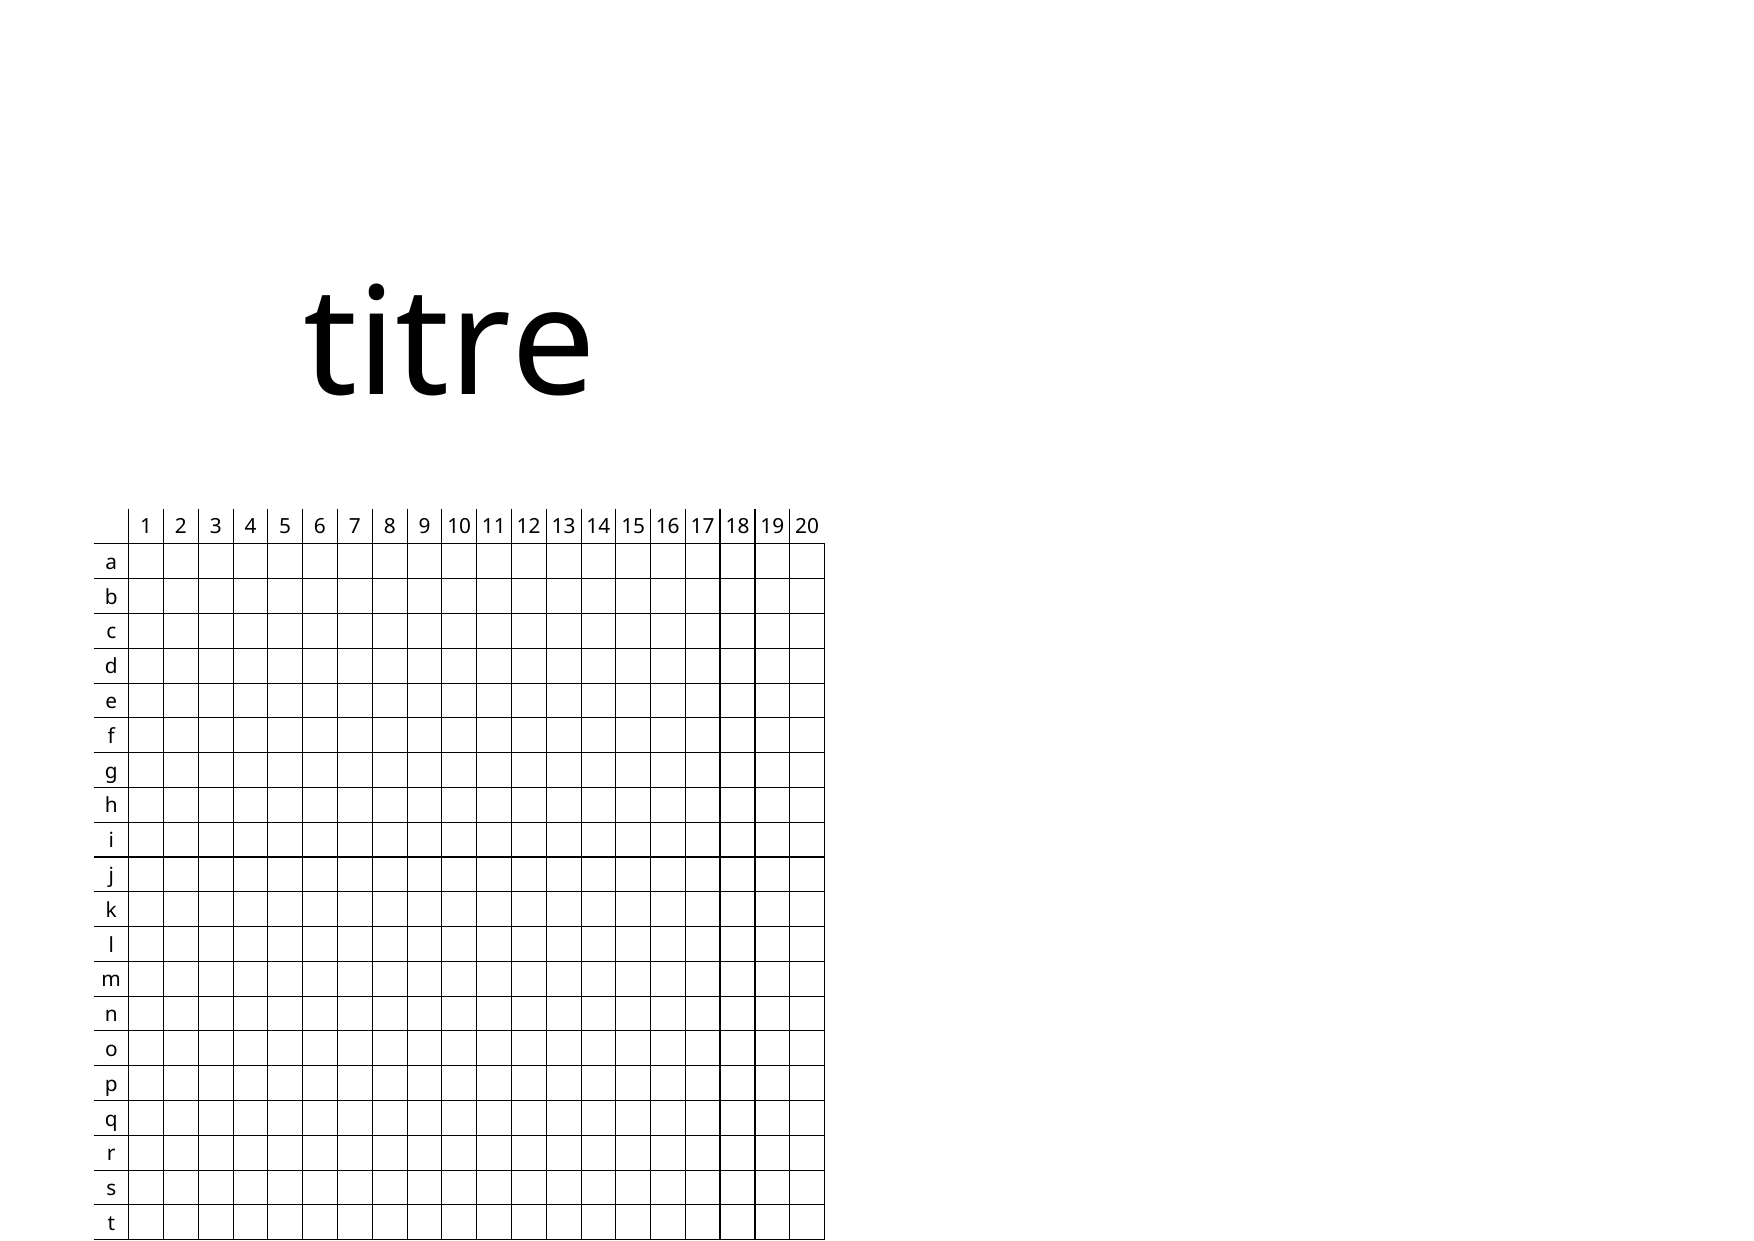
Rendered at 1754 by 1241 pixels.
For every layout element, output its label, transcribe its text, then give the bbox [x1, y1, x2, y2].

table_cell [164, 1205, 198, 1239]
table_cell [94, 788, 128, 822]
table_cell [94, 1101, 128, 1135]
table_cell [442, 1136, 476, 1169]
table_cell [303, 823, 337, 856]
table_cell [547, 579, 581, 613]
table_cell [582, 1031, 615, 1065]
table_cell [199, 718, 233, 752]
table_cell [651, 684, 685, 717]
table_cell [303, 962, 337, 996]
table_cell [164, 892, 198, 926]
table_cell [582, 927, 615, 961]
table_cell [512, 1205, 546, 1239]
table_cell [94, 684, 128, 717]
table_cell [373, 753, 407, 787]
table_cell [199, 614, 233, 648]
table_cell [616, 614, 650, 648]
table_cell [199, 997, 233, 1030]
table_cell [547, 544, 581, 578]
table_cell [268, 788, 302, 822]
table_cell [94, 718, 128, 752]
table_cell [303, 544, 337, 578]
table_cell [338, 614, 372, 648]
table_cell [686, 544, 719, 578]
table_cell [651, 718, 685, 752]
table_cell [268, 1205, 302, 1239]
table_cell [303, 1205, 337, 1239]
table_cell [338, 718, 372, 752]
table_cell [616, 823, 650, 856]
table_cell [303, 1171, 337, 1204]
text titre [59, 234, 840, 438]
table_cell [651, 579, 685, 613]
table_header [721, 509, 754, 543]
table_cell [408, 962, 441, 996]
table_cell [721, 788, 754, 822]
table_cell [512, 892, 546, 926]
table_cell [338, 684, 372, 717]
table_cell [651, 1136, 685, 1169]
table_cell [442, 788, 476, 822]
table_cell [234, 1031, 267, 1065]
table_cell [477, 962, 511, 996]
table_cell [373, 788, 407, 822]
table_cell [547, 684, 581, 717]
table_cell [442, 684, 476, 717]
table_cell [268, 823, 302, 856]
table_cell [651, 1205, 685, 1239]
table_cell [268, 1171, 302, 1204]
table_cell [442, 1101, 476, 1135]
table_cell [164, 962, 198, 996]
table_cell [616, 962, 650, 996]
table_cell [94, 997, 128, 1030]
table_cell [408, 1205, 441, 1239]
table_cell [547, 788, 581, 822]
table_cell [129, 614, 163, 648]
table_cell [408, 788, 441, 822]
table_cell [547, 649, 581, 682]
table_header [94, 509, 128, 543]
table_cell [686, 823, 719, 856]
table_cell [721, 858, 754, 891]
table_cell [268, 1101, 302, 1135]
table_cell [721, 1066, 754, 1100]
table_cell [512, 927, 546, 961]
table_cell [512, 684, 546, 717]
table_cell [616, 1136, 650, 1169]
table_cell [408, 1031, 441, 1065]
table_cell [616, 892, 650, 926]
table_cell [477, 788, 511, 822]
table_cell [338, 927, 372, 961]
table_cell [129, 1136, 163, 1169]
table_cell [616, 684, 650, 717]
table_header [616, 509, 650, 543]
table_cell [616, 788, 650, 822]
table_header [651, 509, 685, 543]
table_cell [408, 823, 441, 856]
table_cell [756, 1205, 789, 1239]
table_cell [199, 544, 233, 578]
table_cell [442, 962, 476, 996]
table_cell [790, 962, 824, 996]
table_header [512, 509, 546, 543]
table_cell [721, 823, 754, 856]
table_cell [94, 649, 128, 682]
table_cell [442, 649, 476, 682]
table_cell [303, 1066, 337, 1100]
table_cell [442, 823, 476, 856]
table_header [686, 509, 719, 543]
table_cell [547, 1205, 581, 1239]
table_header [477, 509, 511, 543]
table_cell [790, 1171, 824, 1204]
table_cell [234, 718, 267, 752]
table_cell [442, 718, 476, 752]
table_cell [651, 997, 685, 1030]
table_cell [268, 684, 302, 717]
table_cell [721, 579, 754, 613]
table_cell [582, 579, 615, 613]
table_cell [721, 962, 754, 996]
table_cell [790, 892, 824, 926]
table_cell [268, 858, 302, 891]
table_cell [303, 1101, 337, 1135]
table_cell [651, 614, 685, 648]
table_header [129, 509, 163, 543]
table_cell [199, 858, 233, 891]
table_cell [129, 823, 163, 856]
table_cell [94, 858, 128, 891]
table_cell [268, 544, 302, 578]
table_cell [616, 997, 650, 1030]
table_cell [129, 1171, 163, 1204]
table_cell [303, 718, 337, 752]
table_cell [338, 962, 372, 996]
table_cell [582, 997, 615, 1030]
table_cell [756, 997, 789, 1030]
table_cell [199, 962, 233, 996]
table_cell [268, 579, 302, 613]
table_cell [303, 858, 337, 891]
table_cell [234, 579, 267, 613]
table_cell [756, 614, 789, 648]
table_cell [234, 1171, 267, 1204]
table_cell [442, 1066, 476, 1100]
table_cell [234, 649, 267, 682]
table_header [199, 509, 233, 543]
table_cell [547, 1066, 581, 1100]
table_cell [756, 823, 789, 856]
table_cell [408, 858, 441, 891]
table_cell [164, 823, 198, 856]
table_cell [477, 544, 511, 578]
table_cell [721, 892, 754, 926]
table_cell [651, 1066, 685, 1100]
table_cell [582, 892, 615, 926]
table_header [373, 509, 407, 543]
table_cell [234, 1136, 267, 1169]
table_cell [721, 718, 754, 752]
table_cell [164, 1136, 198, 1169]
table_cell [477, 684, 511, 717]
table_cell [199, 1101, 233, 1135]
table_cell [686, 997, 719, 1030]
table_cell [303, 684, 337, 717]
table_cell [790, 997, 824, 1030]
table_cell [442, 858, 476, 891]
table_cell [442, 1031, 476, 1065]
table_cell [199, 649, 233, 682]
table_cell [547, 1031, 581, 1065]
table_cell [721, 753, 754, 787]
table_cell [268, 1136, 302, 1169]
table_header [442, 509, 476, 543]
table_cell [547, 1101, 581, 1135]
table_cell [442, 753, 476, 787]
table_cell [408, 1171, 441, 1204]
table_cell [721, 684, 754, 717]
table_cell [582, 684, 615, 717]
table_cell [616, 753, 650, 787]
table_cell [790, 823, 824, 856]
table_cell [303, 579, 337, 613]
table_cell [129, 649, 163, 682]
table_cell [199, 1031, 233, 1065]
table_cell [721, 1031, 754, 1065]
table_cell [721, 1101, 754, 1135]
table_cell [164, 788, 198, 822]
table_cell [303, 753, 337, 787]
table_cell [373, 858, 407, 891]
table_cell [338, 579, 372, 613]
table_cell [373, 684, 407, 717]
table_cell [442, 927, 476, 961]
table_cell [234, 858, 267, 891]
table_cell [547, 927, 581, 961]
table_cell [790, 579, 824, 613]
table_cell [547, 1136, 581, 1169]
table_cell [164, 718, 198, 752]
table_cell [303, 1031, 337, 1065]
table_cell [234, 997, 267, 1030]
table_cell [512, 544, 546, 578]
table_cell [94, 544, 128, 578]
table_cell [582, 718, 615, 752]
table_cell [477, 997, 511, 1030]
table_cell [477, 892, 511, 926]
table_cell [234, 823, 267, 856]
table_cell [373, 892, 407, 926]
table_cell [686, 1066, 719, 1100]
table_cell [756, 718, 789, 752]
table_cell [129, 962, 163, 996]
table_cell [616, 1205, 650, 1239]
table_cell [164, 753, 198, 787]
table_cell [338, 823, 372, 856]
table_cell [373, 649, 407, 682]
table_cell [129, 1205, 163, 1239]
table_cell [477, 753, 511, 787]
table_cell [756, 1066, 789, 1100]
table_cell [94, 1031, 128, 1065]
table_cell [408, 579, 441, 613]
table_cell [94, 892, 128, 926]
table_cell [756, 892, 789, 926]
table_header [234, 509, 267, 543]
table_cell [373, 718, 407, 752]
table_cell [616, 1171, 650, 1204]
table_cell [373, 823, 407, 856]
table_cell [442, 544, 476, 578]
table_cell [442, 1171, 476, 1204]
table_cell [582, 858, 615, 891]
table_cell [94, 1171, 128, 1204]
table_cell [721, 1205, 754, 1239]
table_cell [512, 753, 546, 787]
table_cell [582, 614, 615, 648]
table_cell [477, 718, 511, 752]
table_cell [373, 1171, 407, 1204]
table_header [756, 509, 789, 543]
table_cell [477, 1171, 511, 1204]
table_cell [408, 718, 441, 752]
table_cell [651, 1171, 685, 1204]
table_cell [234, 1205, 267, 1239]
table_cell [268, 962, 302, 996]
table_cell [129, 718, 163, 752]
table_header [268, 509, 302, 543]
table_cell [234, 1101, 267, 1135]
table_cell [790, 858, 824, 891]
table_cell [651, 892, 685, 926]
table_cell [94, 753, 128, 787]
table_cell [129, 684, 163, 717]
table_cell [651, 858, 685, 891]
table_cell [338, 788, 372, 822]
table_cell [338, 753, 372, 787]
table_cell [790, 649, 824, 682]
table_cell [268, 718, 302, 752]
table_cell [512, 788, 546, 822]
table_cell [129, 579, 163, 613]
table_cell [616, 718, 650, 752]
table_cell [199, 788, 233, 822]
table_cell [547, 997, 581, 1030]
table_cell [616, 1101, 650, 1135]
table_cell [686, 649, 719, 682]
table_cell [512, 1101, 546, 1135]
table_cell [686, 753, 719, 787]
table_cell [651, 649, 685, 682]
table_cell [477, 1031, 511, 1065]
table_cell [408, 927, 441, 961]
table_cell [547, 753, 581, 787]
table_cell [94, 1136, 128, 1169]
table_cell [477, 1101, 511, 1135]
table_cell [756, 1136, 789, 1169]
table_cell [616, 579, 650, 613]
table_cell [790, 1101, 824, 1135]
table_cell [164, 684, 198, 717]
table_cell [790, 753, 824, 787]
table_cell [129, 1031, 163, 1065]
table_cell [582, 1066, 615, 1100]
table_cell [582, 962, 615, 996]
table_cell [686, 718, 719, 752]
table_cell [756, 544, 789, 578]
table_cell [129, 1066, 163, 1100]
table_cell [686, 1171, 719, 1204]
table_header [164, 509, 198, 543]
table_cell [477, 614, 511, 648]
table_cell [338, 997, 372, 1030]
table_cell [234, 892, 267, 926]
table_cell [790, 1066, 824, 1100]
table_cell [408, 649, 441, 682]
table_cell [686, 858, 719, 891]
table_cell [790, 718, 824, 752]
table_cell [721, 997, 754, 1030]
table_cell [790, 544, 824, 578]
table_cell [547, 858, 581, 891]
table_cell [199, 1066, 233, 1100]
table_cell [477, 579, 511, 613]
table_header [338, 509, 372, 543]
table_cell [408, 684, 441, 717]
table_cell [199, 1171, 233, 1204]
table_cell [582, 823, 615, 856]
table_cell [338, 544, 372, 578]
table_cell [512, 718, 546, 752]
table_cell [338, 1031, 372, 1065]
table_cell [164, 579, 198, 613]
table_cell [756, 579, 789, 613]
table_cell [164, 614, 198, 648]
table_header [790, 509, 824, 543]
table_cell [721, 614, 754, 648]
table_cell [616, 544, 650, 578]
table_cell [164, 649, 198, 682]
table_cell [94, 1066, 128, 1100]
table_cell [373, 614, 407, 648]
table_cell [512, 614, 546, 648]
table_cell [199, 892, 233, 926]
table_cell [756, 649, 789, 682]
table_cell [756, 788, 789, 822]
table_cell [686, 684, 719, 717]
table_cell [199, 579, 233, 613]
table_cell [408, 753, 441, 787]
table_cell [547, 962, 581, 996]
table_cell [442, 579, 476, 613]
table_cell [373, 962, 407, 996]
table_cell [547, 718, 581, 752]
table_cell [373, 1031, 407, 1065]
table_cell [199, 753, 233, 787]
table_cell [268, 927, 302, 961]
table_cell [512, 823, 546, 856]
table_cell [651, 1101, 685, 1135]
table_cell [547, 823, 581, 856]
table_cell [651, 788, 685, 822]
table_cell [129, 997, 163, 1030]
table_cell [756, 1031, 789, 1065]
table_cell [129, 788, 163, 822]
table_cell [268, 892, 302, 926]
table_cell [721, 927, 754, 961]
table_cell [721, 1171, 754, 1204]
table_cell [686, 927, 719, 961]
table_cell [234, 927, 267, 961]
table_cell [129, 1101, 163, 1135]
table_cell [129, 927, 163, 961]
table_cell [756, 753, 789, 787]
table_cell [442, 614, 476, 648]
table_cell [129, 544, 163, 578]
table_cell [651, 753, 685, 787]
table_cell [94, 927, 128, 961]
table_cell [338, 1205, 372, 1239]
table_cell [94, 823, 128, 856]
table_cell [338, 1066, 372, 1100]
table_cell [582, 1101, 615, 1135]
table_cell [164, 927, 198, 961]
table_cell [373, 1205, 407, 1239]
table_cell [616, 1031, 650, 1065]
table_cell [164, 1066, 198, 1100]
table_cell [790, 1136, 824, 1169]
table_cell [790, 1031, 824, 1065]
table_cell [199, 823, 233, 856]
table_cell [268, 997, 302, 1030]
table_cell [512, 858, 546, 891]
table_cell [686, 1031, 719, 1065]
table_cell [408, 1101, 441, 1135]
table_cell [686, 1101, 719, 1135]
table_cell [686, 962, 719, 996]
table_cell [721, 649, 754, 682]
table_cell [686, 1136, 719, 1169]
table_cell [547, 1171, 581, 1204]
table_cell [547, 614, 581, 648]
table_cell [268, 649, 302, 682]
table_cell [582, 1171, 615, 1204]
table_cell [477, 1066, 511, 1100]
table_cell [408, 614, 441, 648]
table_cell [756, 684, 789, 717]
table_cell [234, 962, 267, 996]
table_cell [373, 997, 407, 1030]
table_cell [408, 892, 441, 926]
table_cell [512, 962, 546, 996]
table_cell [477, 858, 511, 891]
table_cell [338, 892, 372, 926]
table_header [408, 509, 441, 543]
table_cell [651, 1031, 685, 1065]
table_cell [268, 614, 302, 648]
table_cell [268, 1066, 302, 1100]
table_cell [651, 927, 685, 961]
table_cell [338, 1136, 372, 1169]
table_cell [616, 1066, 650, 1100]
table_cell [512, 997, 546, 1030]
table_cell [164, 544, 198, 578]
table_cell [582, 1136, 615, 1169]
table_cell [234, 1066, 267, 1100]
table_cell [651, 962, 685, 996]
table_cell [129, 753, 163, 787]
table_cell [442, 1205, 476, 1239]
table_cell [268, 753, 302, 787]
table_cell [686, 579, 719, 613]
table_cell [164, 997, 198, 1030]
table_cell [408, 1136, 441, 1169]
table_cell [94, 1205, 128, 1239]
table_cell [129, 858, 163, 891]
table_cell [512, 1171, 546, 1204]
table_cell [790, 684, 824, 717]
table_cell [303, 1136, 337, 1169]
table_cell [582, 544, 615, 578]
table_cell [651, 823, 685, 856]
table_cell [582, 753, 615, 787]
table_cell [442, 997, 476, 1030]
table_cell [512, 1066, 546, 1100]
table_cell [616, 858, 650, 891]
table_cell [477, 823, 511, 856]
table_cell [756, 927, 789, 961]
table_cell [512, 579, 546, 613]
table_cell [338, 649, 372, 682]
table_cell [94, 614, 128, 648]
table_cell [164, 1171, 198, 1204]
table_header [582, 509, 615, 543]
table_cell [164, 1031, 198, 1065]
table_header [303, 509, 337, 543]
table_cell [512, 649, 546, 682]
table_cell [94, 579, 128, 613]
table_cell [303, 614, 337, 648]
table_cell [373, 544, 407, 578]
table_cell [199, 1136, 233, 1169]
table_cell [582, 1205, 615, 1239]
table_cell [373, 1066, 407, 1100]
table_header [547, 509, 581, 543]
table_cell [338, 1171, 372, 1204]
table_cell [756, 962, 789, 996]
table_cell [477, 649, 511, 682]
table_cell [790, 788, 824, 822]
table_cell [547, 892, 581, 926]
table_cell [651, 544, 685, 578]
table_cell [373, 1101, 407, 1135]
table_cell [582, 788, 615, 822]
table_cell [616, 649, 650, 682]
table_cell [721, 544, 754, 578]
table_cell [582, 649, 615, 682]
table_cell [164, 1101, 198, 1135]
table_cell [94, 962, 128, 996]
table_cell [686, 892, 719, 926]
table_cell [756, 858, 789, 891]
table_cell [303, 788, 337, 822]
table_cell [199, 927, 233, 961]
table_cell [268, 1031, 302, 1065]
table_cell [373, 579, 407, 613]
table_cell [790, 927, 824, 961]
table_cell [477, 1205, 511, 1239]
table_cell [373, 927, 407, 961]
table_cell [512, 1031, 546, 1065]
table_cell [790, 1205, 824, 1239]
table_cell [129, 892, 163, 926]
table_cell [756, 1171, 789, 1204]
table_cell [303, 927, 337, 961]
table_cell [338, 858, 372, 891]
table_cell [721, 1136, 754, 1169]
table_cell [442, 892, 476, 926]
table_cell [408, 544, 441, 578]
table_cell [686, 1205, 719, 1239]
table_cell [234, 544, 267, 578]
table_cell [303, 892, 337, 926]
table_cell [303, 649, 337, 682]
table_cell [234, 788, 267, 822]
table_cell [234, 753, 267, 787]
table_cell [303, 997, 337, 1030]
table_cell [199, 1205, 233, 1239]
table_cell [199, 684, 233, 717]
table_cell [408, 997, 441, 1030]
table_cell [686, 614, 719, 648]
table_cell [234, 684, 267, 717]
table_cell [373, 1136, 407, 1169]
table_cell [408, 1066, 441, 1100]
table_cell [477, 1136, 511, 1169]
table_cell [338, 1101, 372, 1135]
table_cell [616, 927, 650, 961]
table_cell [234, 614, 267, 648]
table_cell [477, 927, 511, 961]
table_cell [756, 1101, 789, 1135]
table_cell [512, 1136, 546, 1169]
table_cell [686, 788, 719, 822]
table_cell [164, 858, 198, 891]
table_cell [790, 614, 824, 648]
